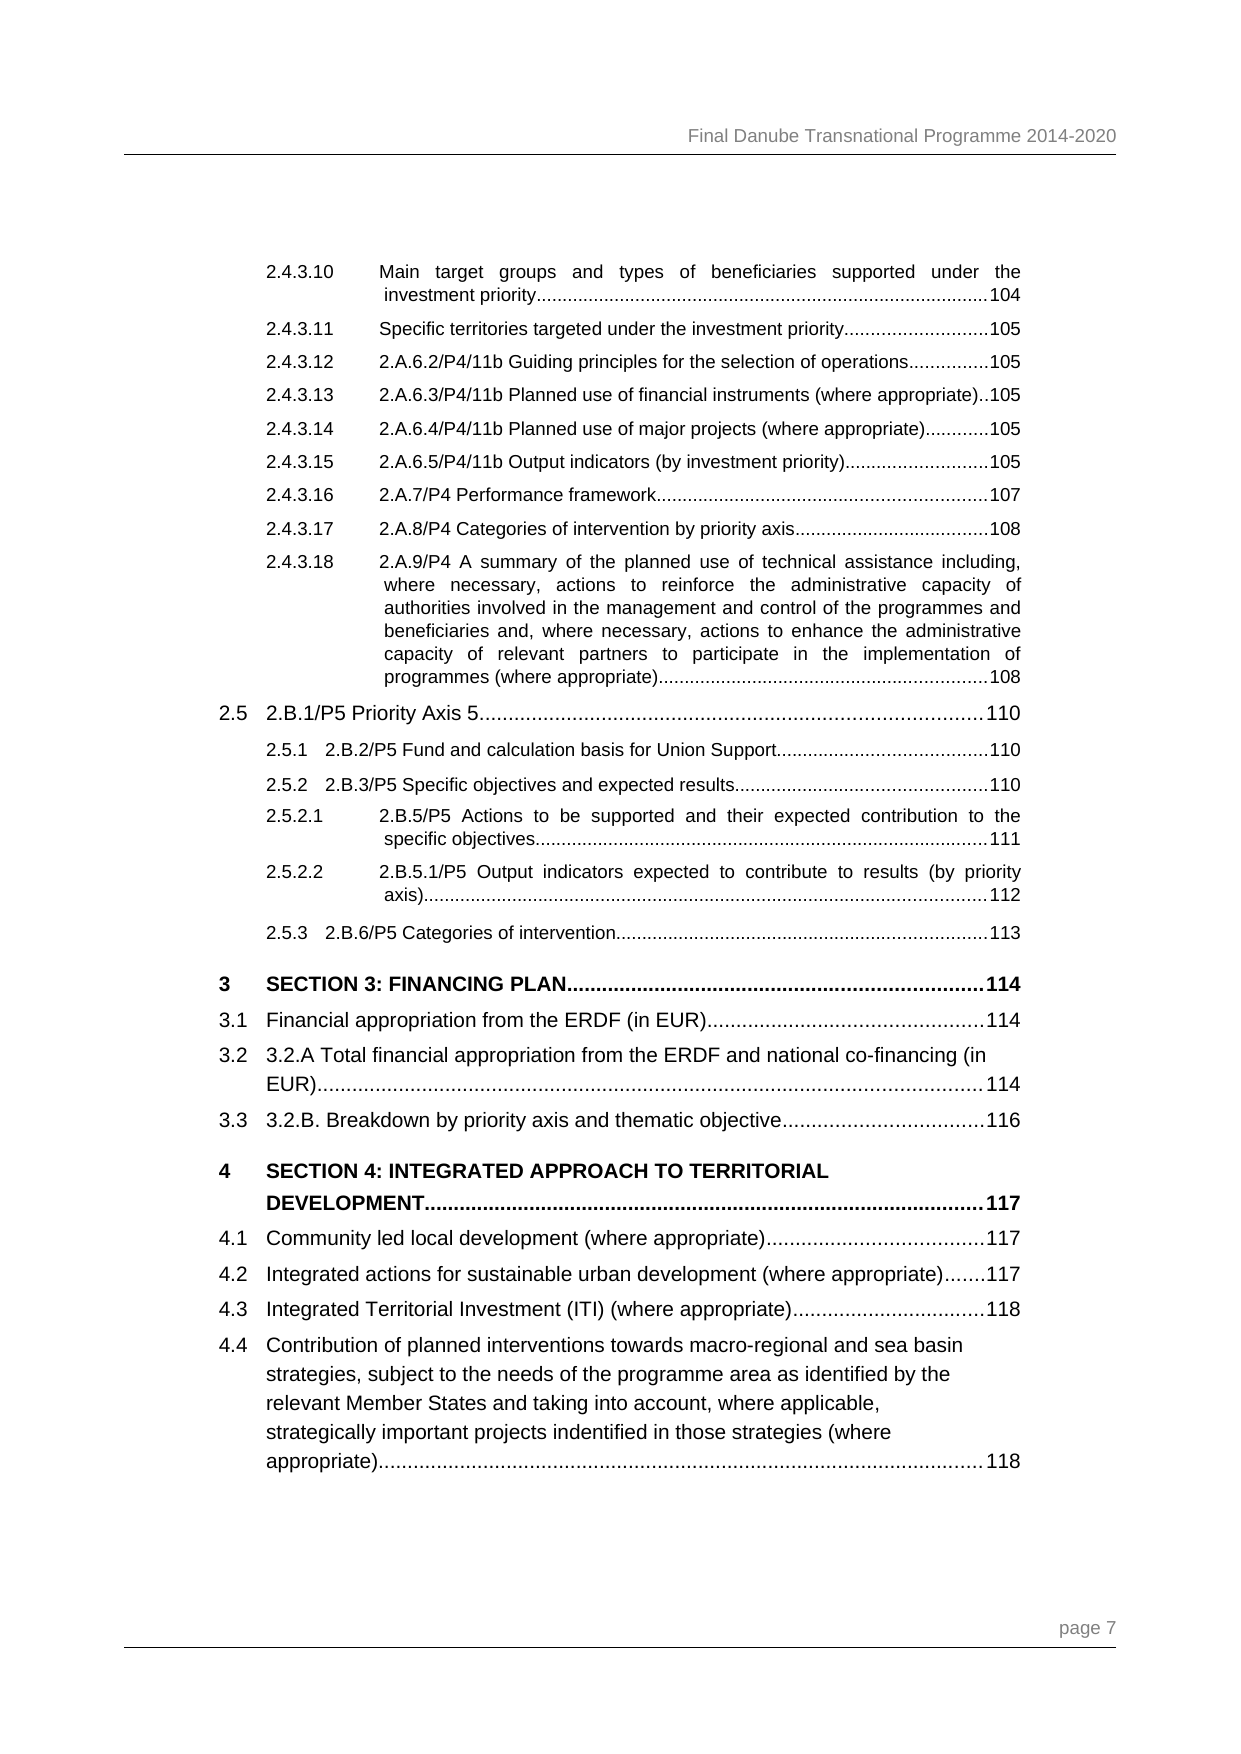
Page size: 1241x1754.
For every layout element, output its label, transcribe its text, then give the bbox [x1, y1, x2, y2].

text 2.5.2.1 2.B.5/P5 Actions to be supported and their expected contribution to the specific objectives 111 [266, 804, 1022, 849]
text 4.2 Integrated actions for sustainable urban development (where appropriate) 117 [218, 1258, 992, 1287]
text 3.1 Financial appropriation from the ERDF (in EUR) 114 [218, 1004, 992, 1033]
text 4.3 Integrated Territorial Investment (ITI) (where appropriate) 118 [218, 1293, 992, 1322]
text 2.4.3.11 Specific territories targeted under the investment priority 105 [266, 316, 1022, 339]
text 2.4.3.12 2.A.6.2/P4/11b Guiding principles for the selection of operations 105 [266, 349, 1022, 372]
text 2.4.3.16 2.A.7/P4 Performance framework 107 [266, 483, 1022, 506]
text 4.4 Contribution of planned interventions towards macro-regional and sea basin strategies, subject to the needs of the programme area as identified by the relevant Member States and taking into account, where applicable, strategically important projects indentified in those strategies (where appropriate) 118 [218, 1329, 992, 1474]
text 3.2 3.2.A Total financial appropriation from the ERDF and national co-financing (in EUR) 114 [218, 1039, 992, 1097]
text 2.4.3.17 2.A.8/P4 Categories of intervention by priority axis 108 [266, 516, 1022, 539]
text 4 SECTION 4: INTEGRATED APPROACH TO TERRITORIAL DEVELOPMENT 117 [218, 1154, 992, 1216]
text 2.5.2.2 2.B.5.1/P5 Output indicators expected to contribute to results (by priority axis) 112 [266, 860, 1022, 906]
text 2.5 2.B.1/P5 Priority Axis 5 110 [218, 697, 992, 727]
text 2.4.3.18 2.A.9/P4 A summary of the planned use of technical assistance including, where necessary, actions to reinforce the administrative capacity of authorities involved in the management and control of the programmes and beneficiaries and, where necessary, actions to enhance the administrative capacity of relevant partners to participate in the implementation of programmes (where appropriate) 108 [266, 549, 1022, 687]
text 3 SECTION 3: FINANCING PLAN 114 [218, 966, 992, 997]
text 2.4.3.13 2.A.6.3/P4/11b Planned use of financial instruments (where appropriate) 105 [266, 383, 1022, 406]
text 2.4.3.15 2.A.6.5/P4/11b Output indicators (by investment priority) 105 [266, 449, 1022, 472]
text 4.1 Community led local development (where appropriate) 117 [218, 1222, 992, 1252]
text 2.4.3.14 2.A.6.4/P4/11b Planned use of major projects (where appropriate) 105 [266, 416, 1022, 439]
text 3.3 3.2.B. Breakdown by priority axis and thematic objective 116 [218, 1104, 992, 1133]
text 2.5.1 2.B.2/P5 Fund and calculation basis for Union Support 110 [266, 733, 992, 762]
text 2.5.2 2.B.3/P5 Specific objectives and expected results 110 [266, 768, 992, 797]
text 2.5.3 2.B.6/P5 Categories of intervention 113 [266, 916, 992, 945]
text 2.4.3.10 Main target groups and types of beneficiaries supported under the investment priority 104 [266, 260, 1022, 306]
